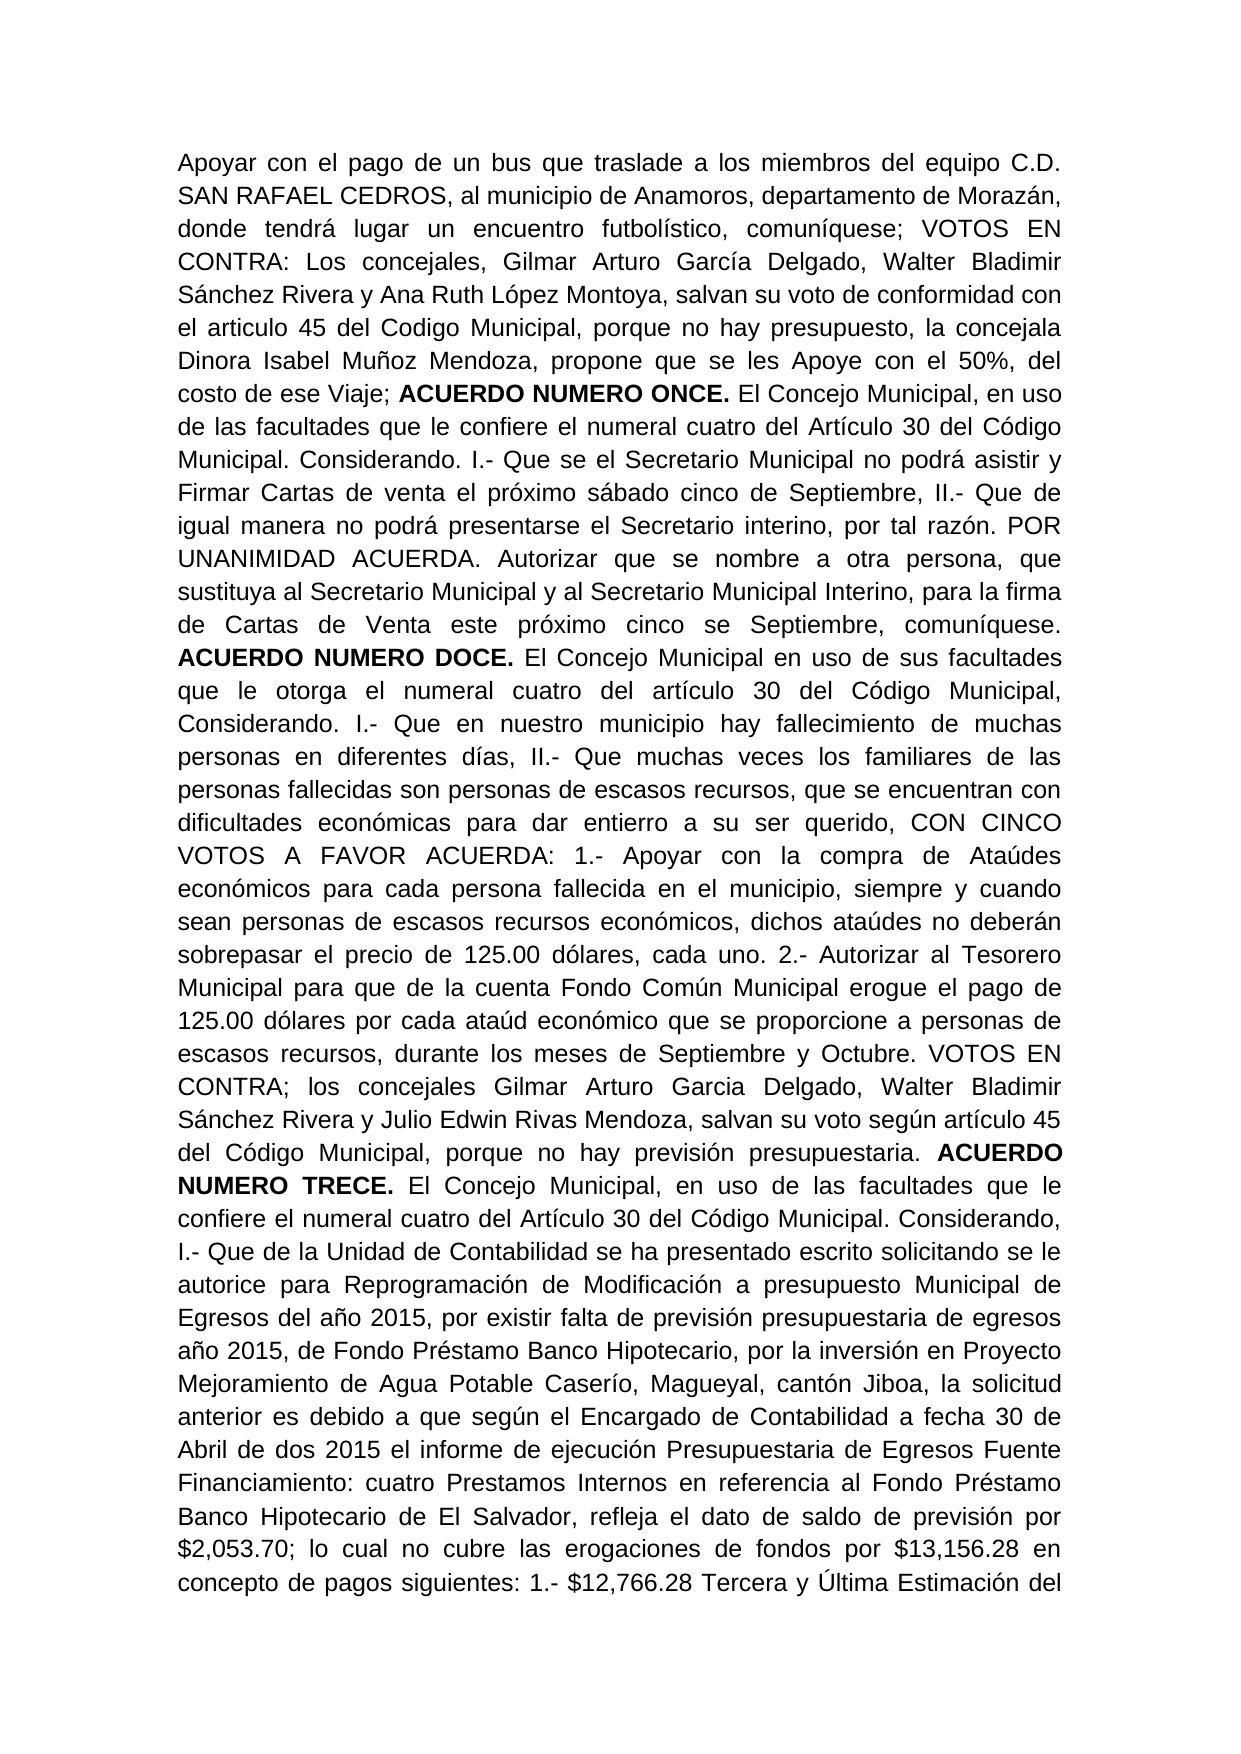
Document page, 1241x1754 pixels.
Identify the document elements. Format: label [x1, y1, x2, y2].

text [177, 148, 1063, 1596]
